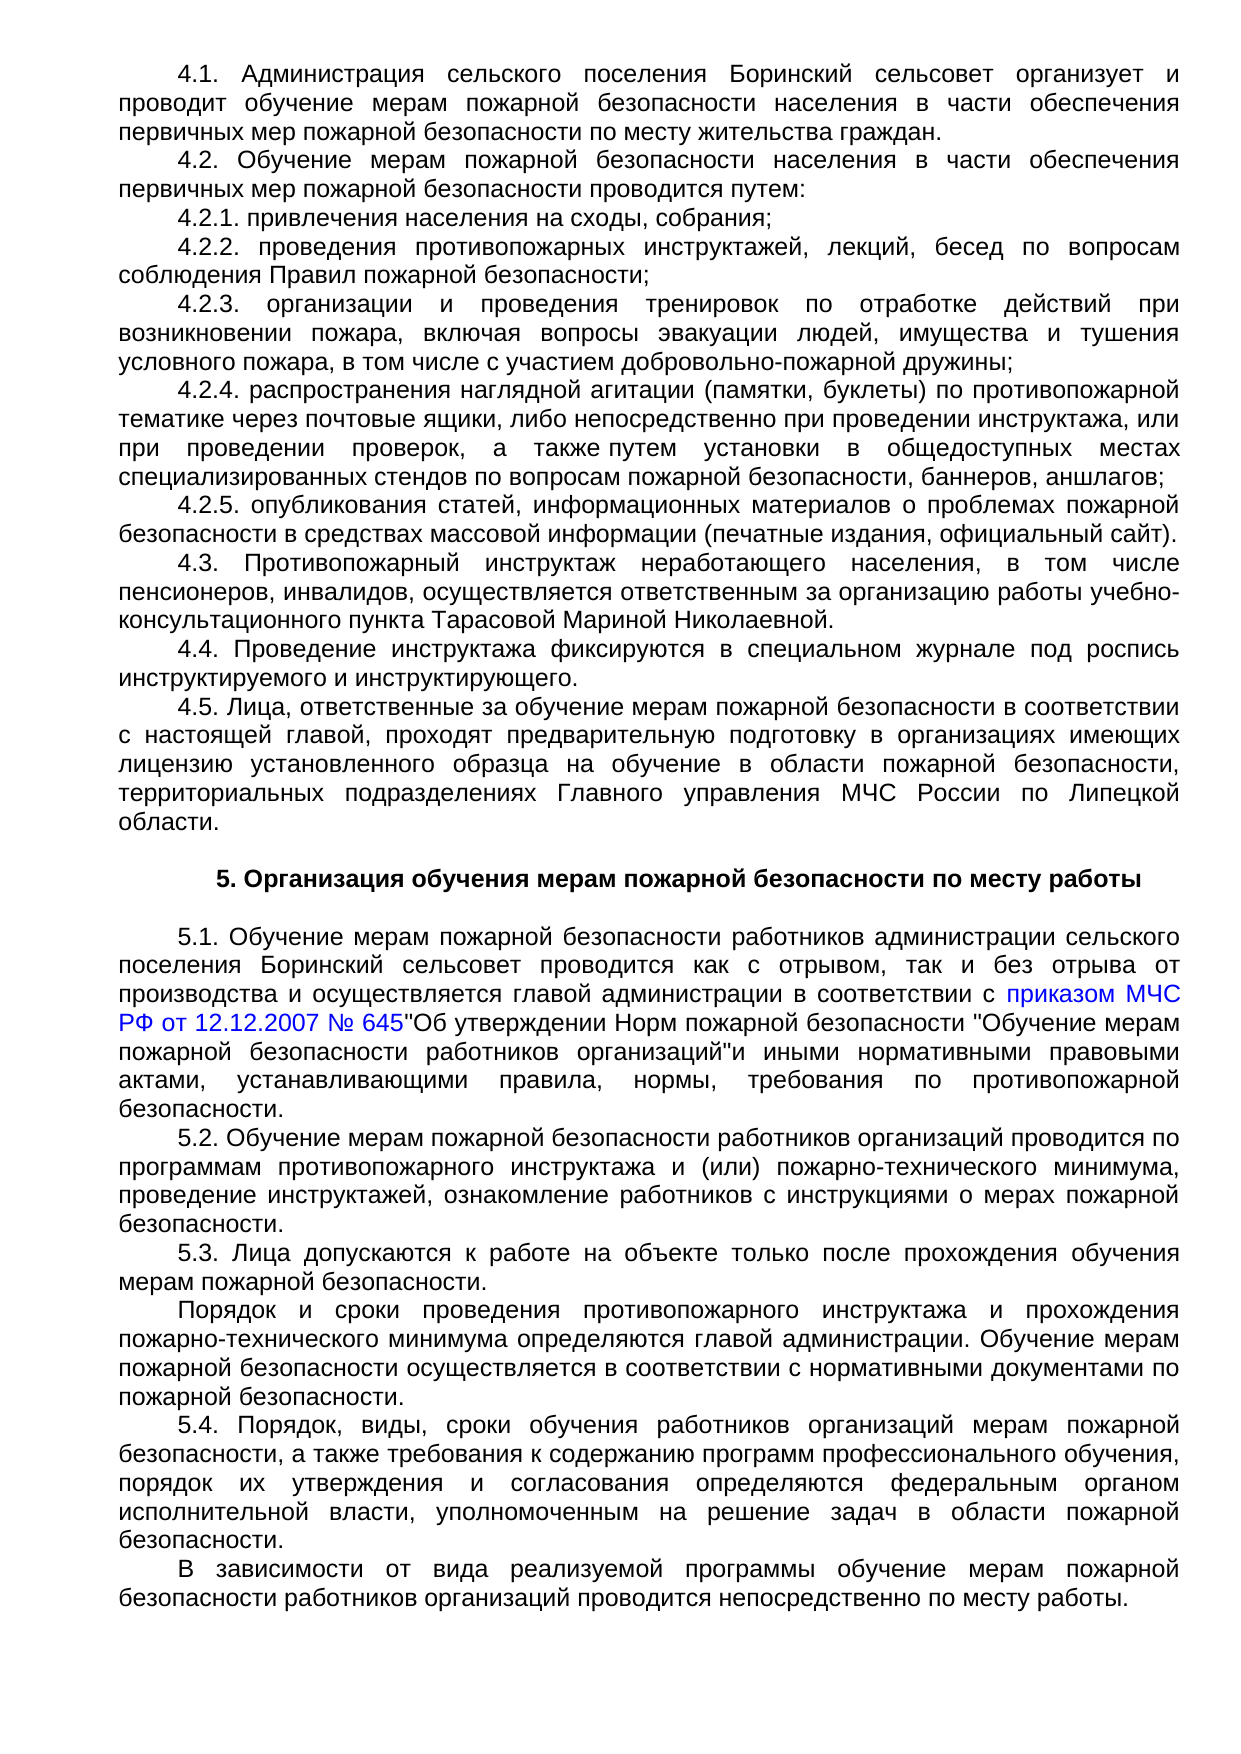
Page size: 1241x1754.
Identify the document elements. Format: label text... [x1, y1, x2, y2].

text 5.3. Лица допускаются к работе на объекте только после прохождения обучения мерам пожарной безопасности. [118, 1238, 1181, 1295]
text 4.2.3. организации и проведения тренировок по отработке действий при возникновении пожара, включая вопросы эвакуации людей, имущества и тушения условного пожара, в том числе с участием добровольно-пожарной дружины; [118, 289, 1181, 375]
text 5. Организация обучения мерам пожарной безопасности по месту работы [118, 864, 1181, 893]
text 5.2. Обучение мерам пожарной безопасности работников организаций проводится по программам противопожарного инструктажа и (или) пожарно-технического минимума, проведение инструктажей, ознакомление работников с инструкциями о мерах пожарной безопасности. [118, 1123, 1181, 1238]
text 4.3. Противопожарный инструктаж неработающего населения, в том числе пенсионеров, инвалидов, осуществляется ответственным за организацию работы учебно-консультационного пункта Тарасовой Мариной Николаевной. [118, 548, 1181, 634]
text В зависимости от вида реализуемой программы обучение мерам пожарной безопасности работников организаций проводится непосредственно по месту работы. [118, 1554, 1181, 1612]
text Порядок и сроки проведения противопожарного инструктажа и прохождения пожарно-технического минимума определяются главой администрации. Обучение мерам пожарной безопасности осуществляется в соответствии с нормативными документами по пожарной безопасности. [118, 1295, 1181, 1410]
text 4.4. Проведение инструктажа фиксируются в специальном журнале под роспись инструктируемого и инструктирующего. [118, 634, 1181, 692]
text 4.5. Лица, ответственные за обучение мерам пожарной безопасности в соответствии с настоящей главой, проходят предварительную подготовку в организациях имеющих лицензию установленного образца на обучение в области пожарной безопасности, территориальных подразделениях Главного управления МЧС России по Липецкой области. [118, 692, 1181, 835]
text 4.2.4. распространения наглядной агитации (памятки, буклеты) по противопожарной тематике через почтовые ящики, либо непосредственно при проведении инструктажа, или при проведении проверок, а также путем установки в общедоступных местах специализированных стендов по вопросам пожарной безопасности, баннеров, аншлагов; [118, 375, 1181, 490]
text 5.4. Порядок, виды, сроки обучения работников организаций мерам пожарной безопасности, а также требования к содержанию программ профессионального обучения, порядок их утверждения и согласования определяются федеральным органом исполнительной власти, уполномоченным на решение задач в области пожарной безопасности. [118, 1410, 1181, 1554]
text 4.2. Обучение мерам пожарной безопасности населения в части обеспечения первичных мер пожарной безопасности проводится путем: [118, 145, 1181, 203]
text 4.1. Администрация сельского поселения Боринский сельсовет организует и проводит обучение мерам пожарной безопасности населения в части обеспечения первичных мер пожарной безопасности по месту жительства граждан. [118, 59, 1181, 145]
text 4.2.5. опубликования статей, информационных материалов о проблемах пожарной безопасности в средствах массовой информации (печатные издания, официальный сайт). [118, 490, 1181, 548]
text 4.2.1. привлечения населения на сходы, собрания; [118, 203, 1181, 232]
text 5.1. Обучение мерам пожарной безопасности работников администрации сельского поселения Боринский сельсовет проводится как с отрывом, так и без отрыва от производства и осуществляется главой администрации в соответствии с приказом МЧС РФ от 12.12.2007 № 645"Об утверждении Норм пожарной безопасности "Обучение мерам пожарной безопасности работников организаций"и иными нормативными правовыми актами, устанавливающими правила, нормы, требования по противопожарной безопасности. [118, 922, 1181, 1123]
text 4.2.2. проведения противопожарных инструктажей, лекций, бесед по вопросам соблюдения Правил пожарной безопасности; [118, 232, 1181, 289]
